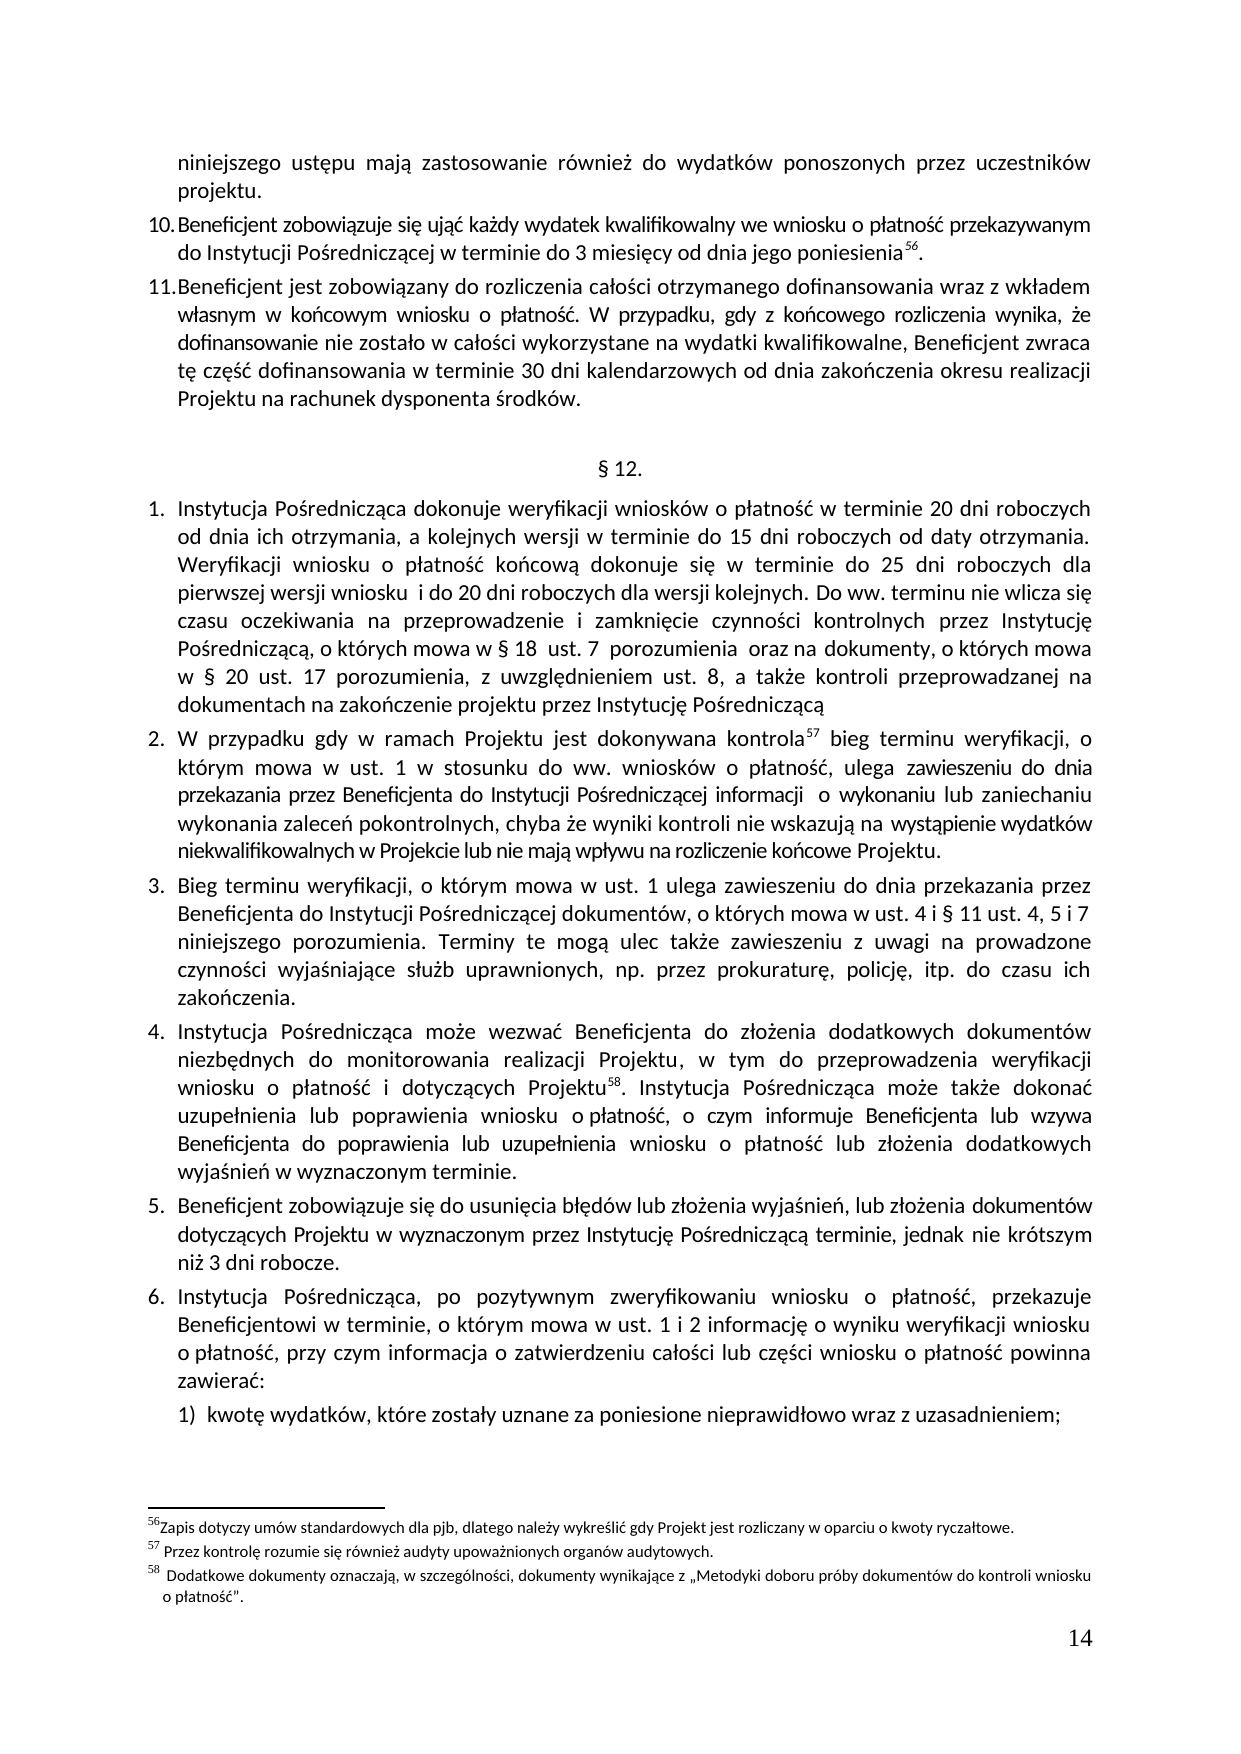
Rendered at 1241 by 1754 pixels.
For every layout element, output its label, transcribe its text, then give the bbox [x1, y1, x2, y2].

list Beneficjent zobowiązuje się do usunięcia błędów lub złożenia wyjaśnień, lub złożenia dokumentów dotyczących Projektu w wyznaczonym przez Instytucję Pośredniczącą terminie, jednak nie krótszym niż 3 dni robocze. [148, 1192, 1092, 1276]
list Instytucja Pośrednicząca dokonuje weryfikacji wniosków o płatność w terminie 20 dni roboczych od dnia ich otrzymania, a kolejnych wersji w terminie do 15 dni roboczych od daty otrzymania. Weryfikacji wniosku o płatność końcową dokonuje się w terminie do 25 dni roboczych dla pierwszej wersji wniosku i do 20 dni roboczych dla wersji kolejnych. Do ww. terminu nie wlicza się czasu oczekiwania na przeprowadzenie i zamknięcie czynności kontrolnych przez Instytucję Pośredniczącą, o których mowa w § 18 ust. 7 porozumienia oraz na dokumenty, o których mowa w § 20 ust. 17 porozumienia, z uwzględnieniem ust. 8, a także kontroli przeprowadzanej na dokumentach na zakończenie projektu przez Instytucję Pośredniczącą [148, 494, 1092, 718]
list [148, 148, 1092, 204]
list W przypadku gdy w ramach Projektu jest dokonywana kontrola bieg terminu weryfikacji, o którym mowa w ust. 1 w stosunku do ww. wniosków o płatność, ulega zawieszeniu do dnia przekazania przez Beneficjenta do Instytucji Pośredniczącej informacji o wykonaniu lub zaniechaniu wykonania zaleceń pokontrolnych, chyba że wyniki kontroli nie wskazują na wystąpienie wydatków niekwalifikowalnych w Projekcie lub nie mają wpływu na rozliczenie końcowe Projektu. [148, 724, 1092, 865]
text § 12. [148, 454, 1092, 482]
list kwotę wydatków, które zostały uznane za poniesione nieprawidłowo wraz z uzasadnieniem; [177, 1400, 1092, 1428]
list Beneficjent jest zobowiązany do rozliczenia całości otrzymanego dofinansowania wraz z wkładem własnym w końcowym wniosku o płatność. W przypadku, gdy z końcowego rozliczenia wynika, że dofinansowanie nie zostało w całości wykorzystane na wydatki kwalifikowalne, Beneficjent zwraca tę część dofinansowania w terminie 30 dni kalendarzowych od dnia zakończenia okresu realizacji Projektu na rachunek dysponenta środków. [148, 272, 1092, 412]
list Instytucja Pośrednicząca, po pozytywnym zweryfikowaniu wniosku o płatność, przekazuje Beneficjentowi w terminie, o którym mowa w ust. 1 i 2 informację o wyniku weryfikacji wniosku o płatność, przy czym informacja o zatwierdzeniu całości lub części wniosku o płatność powinna zawierać: [148, 1282, 1092, 1394]
list Beneficjent zobowiązuje się ująć każdy wydatek kwalifikowalny we wniosku o płatność przekazywanym do Instytucji Pośredniczącej w terminie do 3 miesięcy od dnia jego poniesienia. [148, 210, 1092, 266]
list Instytucja Pośrednicząca może wezwać Beneficjenta do złożenia dodatkowych dokumentów niezbędnych do monitorowania realizacji Projektu, w tym do przeprowadzenia weryfikacji wniosku o płatność i dotyczących Projektu. Instytucja Pośrednicząca może także dokonać uzupełnienia lub poprawienia wniosku o płatność, o czym informuje Beneficjenta lub wzywa Beneficjenta do poprawienia lub uzupełnienia wniosku o płatność lub złożenia dodatkowych wyjaśnień w wyznaczonym terminie. [148, 1017, 1092, 1185]
list Bieg terminu weryfikacji, o którym mowa w ust. 1 ulega zawieszeniu do dnia przekazania przez Beneficjenta do Instytucji Pośredniczącej dokumentów, o których mowa w ust. 4 i § 11 ust. 4, 5 i 7 niniejszego porozumienia. Terminy te mogą ulec także zawieszeniu z uwagi na prowadzone czynności wyjaśniające służb uprawnionych, np. przez prokuraturę, policję, itp. do czasu ich zakończenia. [148, 871, 1092, 1011]
